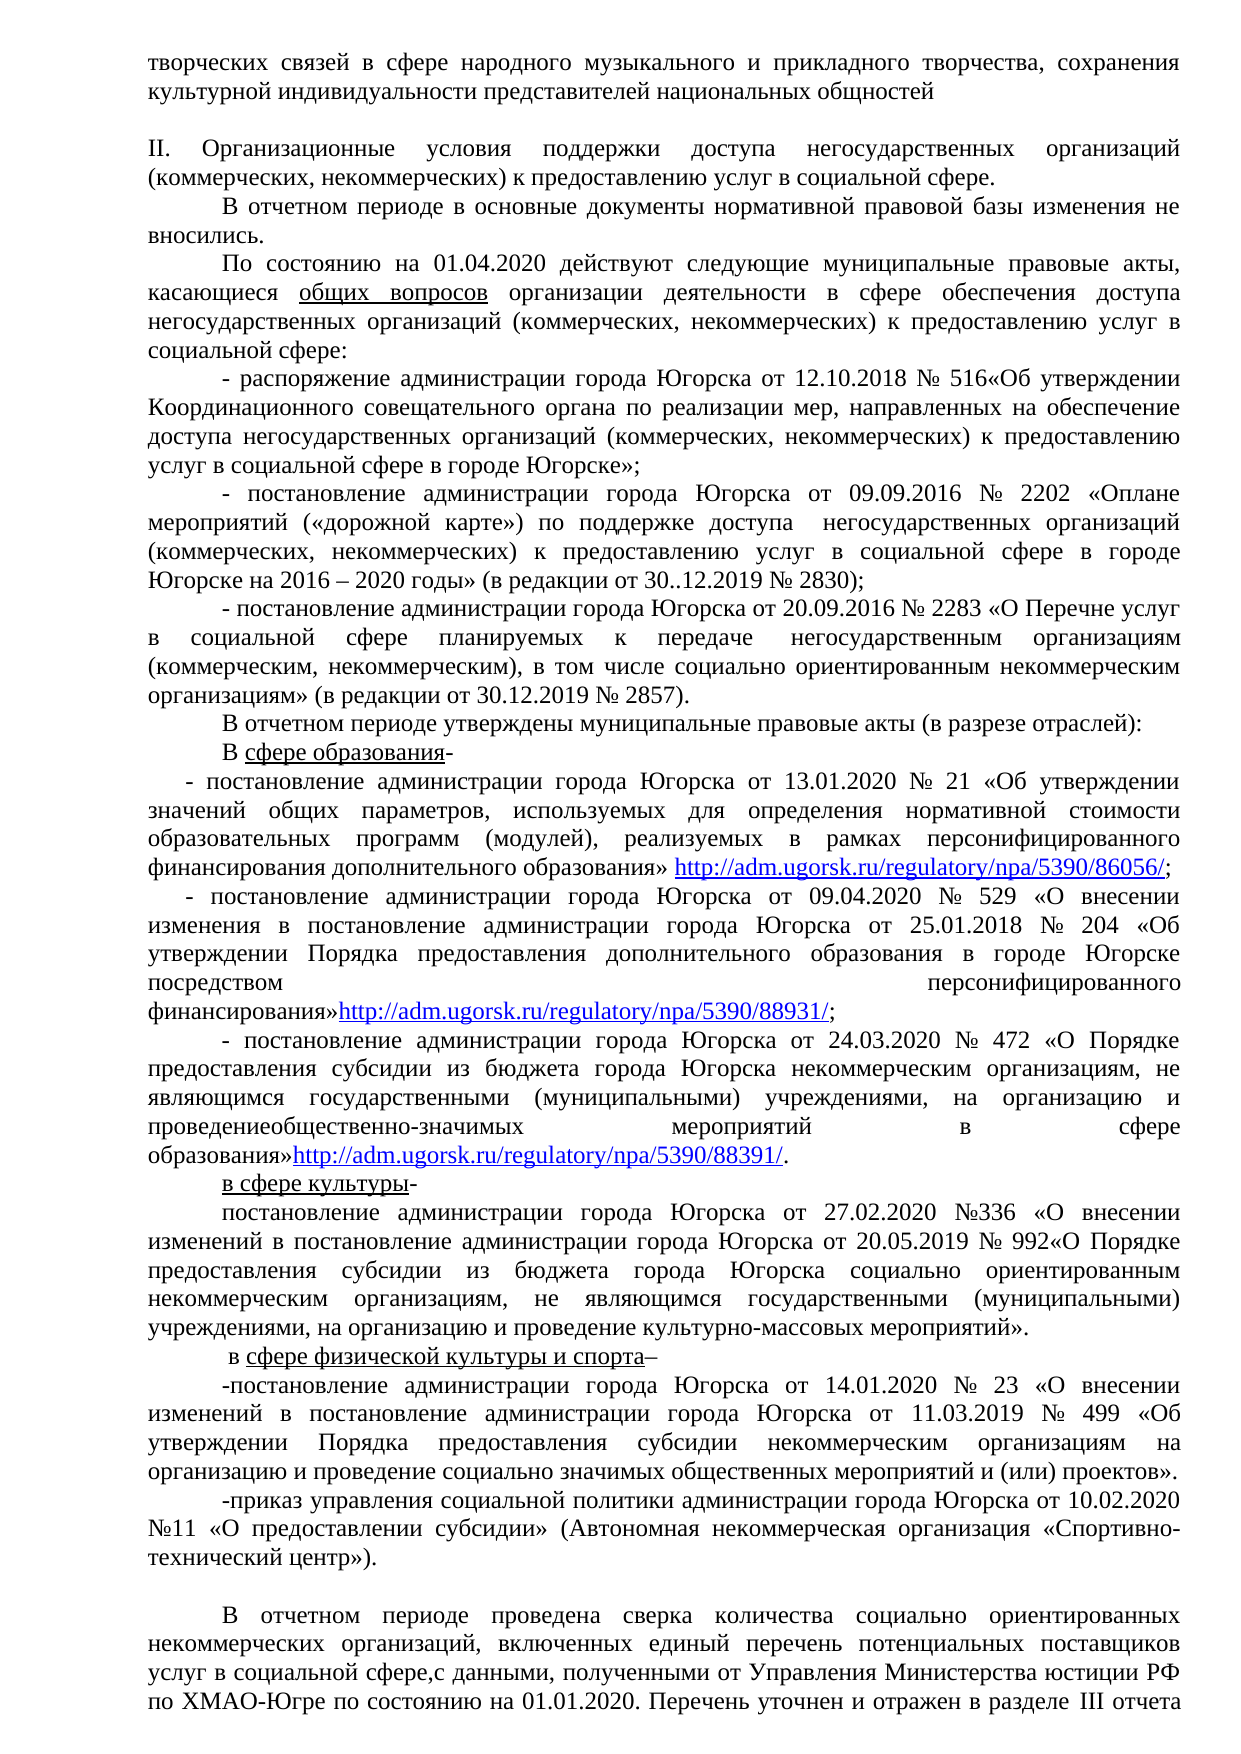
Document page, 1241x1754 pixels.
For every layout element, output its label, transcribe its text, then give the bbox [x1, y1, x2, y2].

text в сфере культуры- [222, 1168, 1181, 1197]
text -постановление администрации города Югорска от 14.01.2020 № 23 «О внесении изменений в постановление администрации города Югорска от 11.03.2019 № 499 «Об утверждении Порядка предоставления субсидии некоммерческим организациям на организацию и проведение социально значимых общественных мероприятий и (или) проектов». [148, 1370, 1181, 1485]
text - постановление администрации города Югорска от 09.04.2020 № 529 «О внесении изменения в постановление администрации города Югорска от 25.01.2018 № 204 «Об утверждении Порядка предоставления дополнительного образования в городе Югорске посредством персонифицированного финансирования»http://adm.ugorsk.ru/regulatory/npa/5390/88931/; [148, 881, 1181, 1025]
text в сфере физической культуры и спорта– [148, 1341, 1181, 1370]
text - постановление администрации города Югорска от 20.09.2016 № 2283 «О Перечне услуг в социальной сфере планируемых к передаче негосударственным организациям (коммерческим, некоммерческим), в том числе социально ориентированным некоммерческим организациям» (в редакции от 30.12.2019 № 2857). [148, 593, 1181, 708]
text - распоряжение администрации города Югорска от 12.10.2018 № 516«Об утверждении Координационного совещательного органа по реализации мер, направленных на обеспечение доступа негосударственных организаций (коммерческих, некоммерческих) к предоставлению услуг в социальной сфере в городе Югорске»; [148, 363, 1181, 478]
text В отчетном периоде утверждены муниципальные правовые акты (в разрезе отраслей): [148, 708, 1181, 737]
text - постановление администрации города Югорска от 13.01.2020 № 21 «Об утверждении значений общих параметров, используемых для определения нормативной стоимости образовательных программ (модулей), реализуемых в рамках персонифицированного финансирования дополнительного образования» http://adm.ugorsk.ru/regulatory/npa/5390/86056/; [148, 766, 1181, 881]
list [148, 1600, 1181, 1715]
text В отчетном периоде в основные документы нормативной правовой базы изменения не вносились. [148, 191, 1181, 248]
text В сфере образования- [148, 737, 1181, 766]
text - постановление администрации города Югорска от 24.03.2020 № 472 «О Порядке предоставления субсидии из бюджета города Югорска некоммерческим организациям, не являющимся государственными (муниципальными) учреждениями, на организацию и проведениеобщественно-значимых мероприятий в сфере образования»http://adm.ugorsk.ru/regulatory/npa/5390/88391/. [148, 1025, 1181, 1168]
text По состоянию на 01.04.2020 действуют следующие муниципальные правовые акты, касающиеся общих вопросов организации деятельности в сфере обеспечения доступа негосударственных организаций (коммерческих, некоммерческих) к предоставлению услуг в социальной сфере: [148, 248, 1181, 363]
text -приказ управления социальной политики администрации города Югорска от 10.02.2020 №11 «О предоставлении субсидии» (Автономная некоммерческая организация «Спортивно-технический центр»). [148, 1485, 1181, 1571]
text постановление администрации города Югорска от 27.02.2020 №336 «О внесении изменений в постановление администрации города Югорска от 20.05.2019 № 992«О Порядке предоставления субсидии из бюджета города Югорска социально ориентированным некоммерческим организациям, не являющимся государственными (муниципальными) учреждениями, на организацию и проведение культурно-массовых мероприятий». [148, 1197, 1181, 1341]
text - постановление администрации города Югорска от 09.09.2016 № 2202 «Оплане мероприятий («дорожной карте») по поддержке доступа негосударственных организаций (коммерческих, некоммерческих) к предоставлению услуг в социальной сфере в городе Югорске на 2016 – 2020 годы» (в редакции от 30..12.2019 № 2830); [148, 478, 1181, 593]
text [148, 47, 1181, 105]
text II. Организационные условия поддержки доступа негосударственных организаций (коммерческих, некоммерческих) к предоставлению услуг в социальной сфере. [148, 133, 1181, 191]
